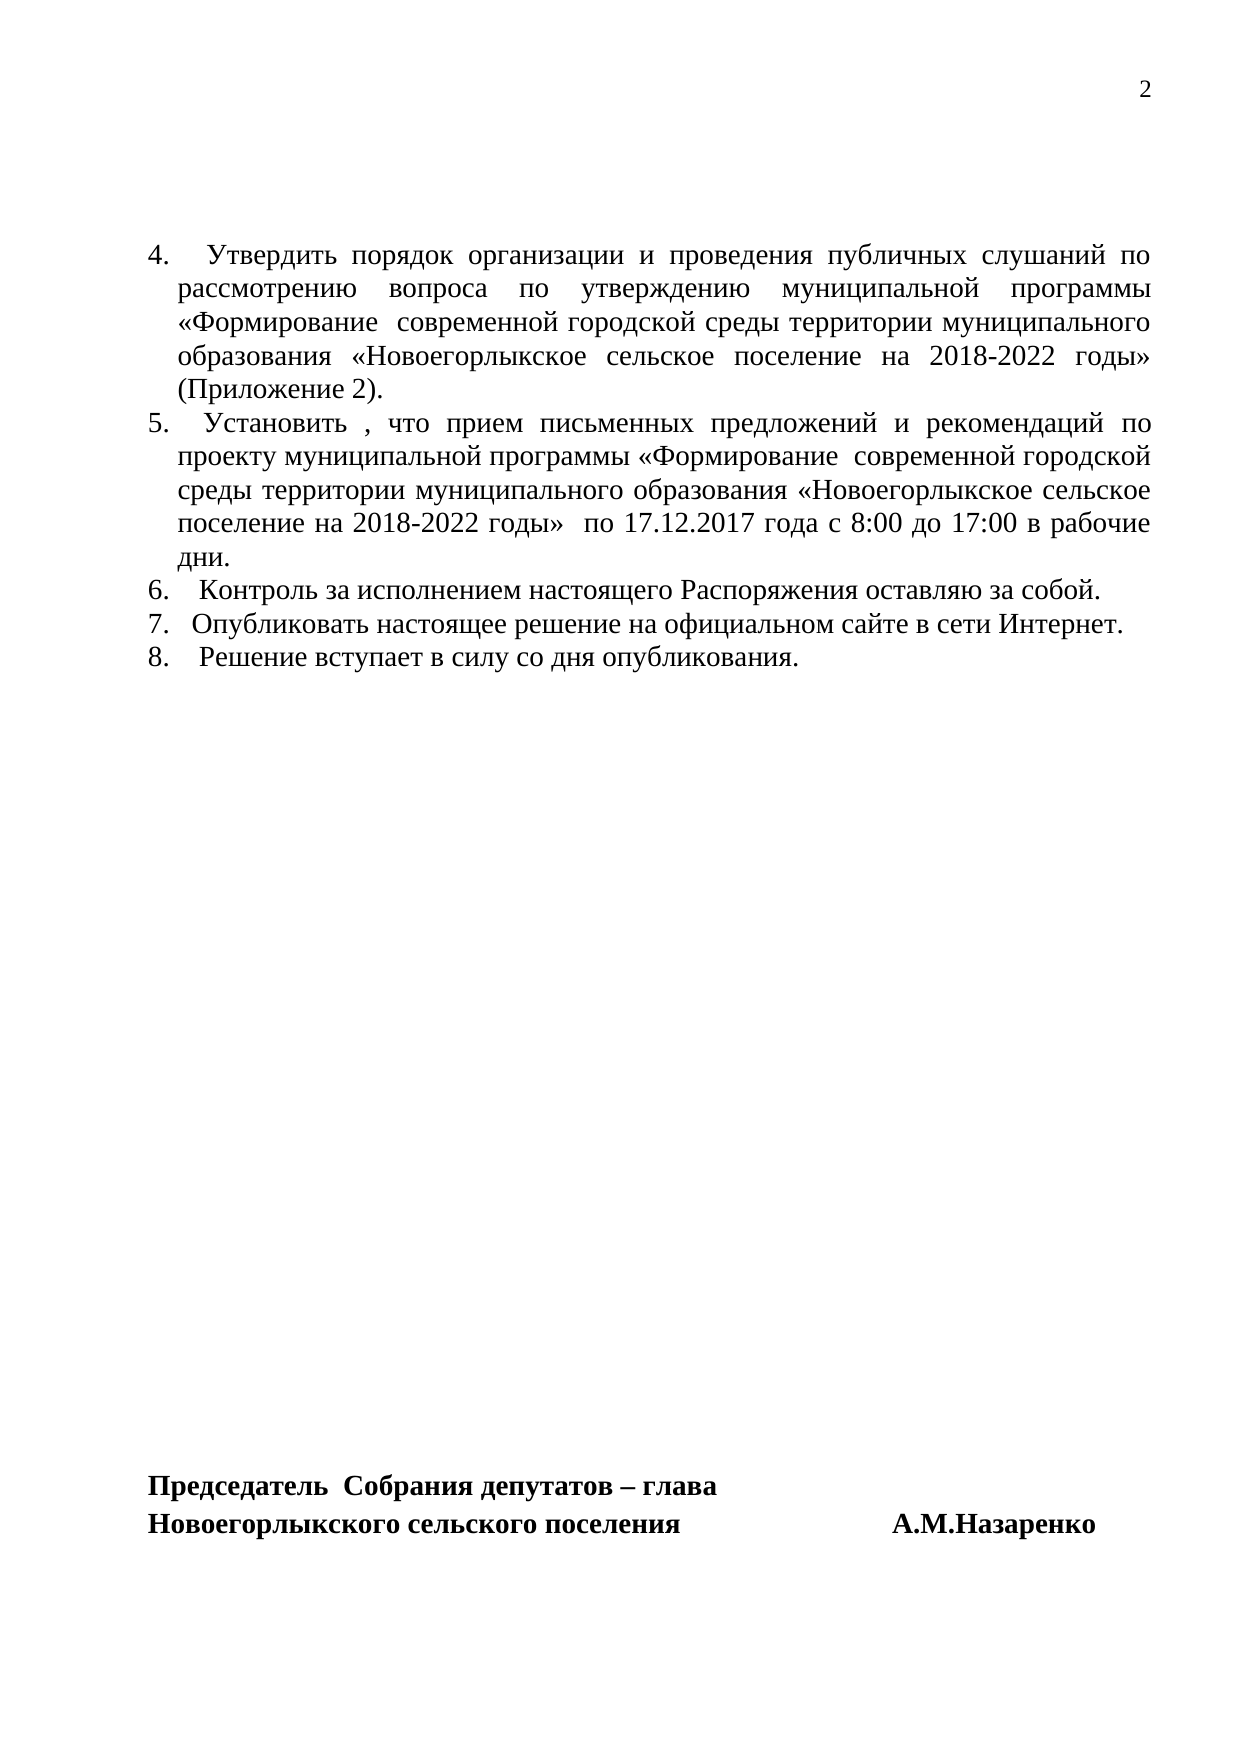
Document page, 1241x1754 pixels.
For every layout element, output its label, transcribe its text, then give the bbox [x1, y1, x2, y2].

text 5. Установить , что прием письменных предложений и рекомендаций по проекту муниципальной программы «Формирование современной городской среды территории муниципального образования «Новоегорлыкское сельское поселение на 2018-2022 годы» по 17.12.2017 года с 8:00 до 17:00 в рабочие дни. [148, 405, 1152, 572]
text Председатель Собрания депутатов – глава [148, 1468, 1152, 1501]
text 7. Опубликовать настоящее решение на официальном сайте в сети Интернет. [148, 606, 1152, 639]
text 4. Утвердить порядок организации и проведения публичных слушаний по рассмотрению вопроса по утверждению муниципальной программы «Формирование современной городской среды территории муниципального образования «Новоегорлыкское сельское поселение на 2018-2022 годы» (Приложение 2). [148, 237, 1152, 405]
text 6. Контроль за исполнением настоящего Распоряжения оставляю за собой. [148, 572, 1152, 606]
text Новоегорлыкского сельского поселения А.М.Назаренко [148, 1506, 1152, 1540]
text 8. Решение вступает в силу со дня опубликования. [148, 639, 1152, 673]
